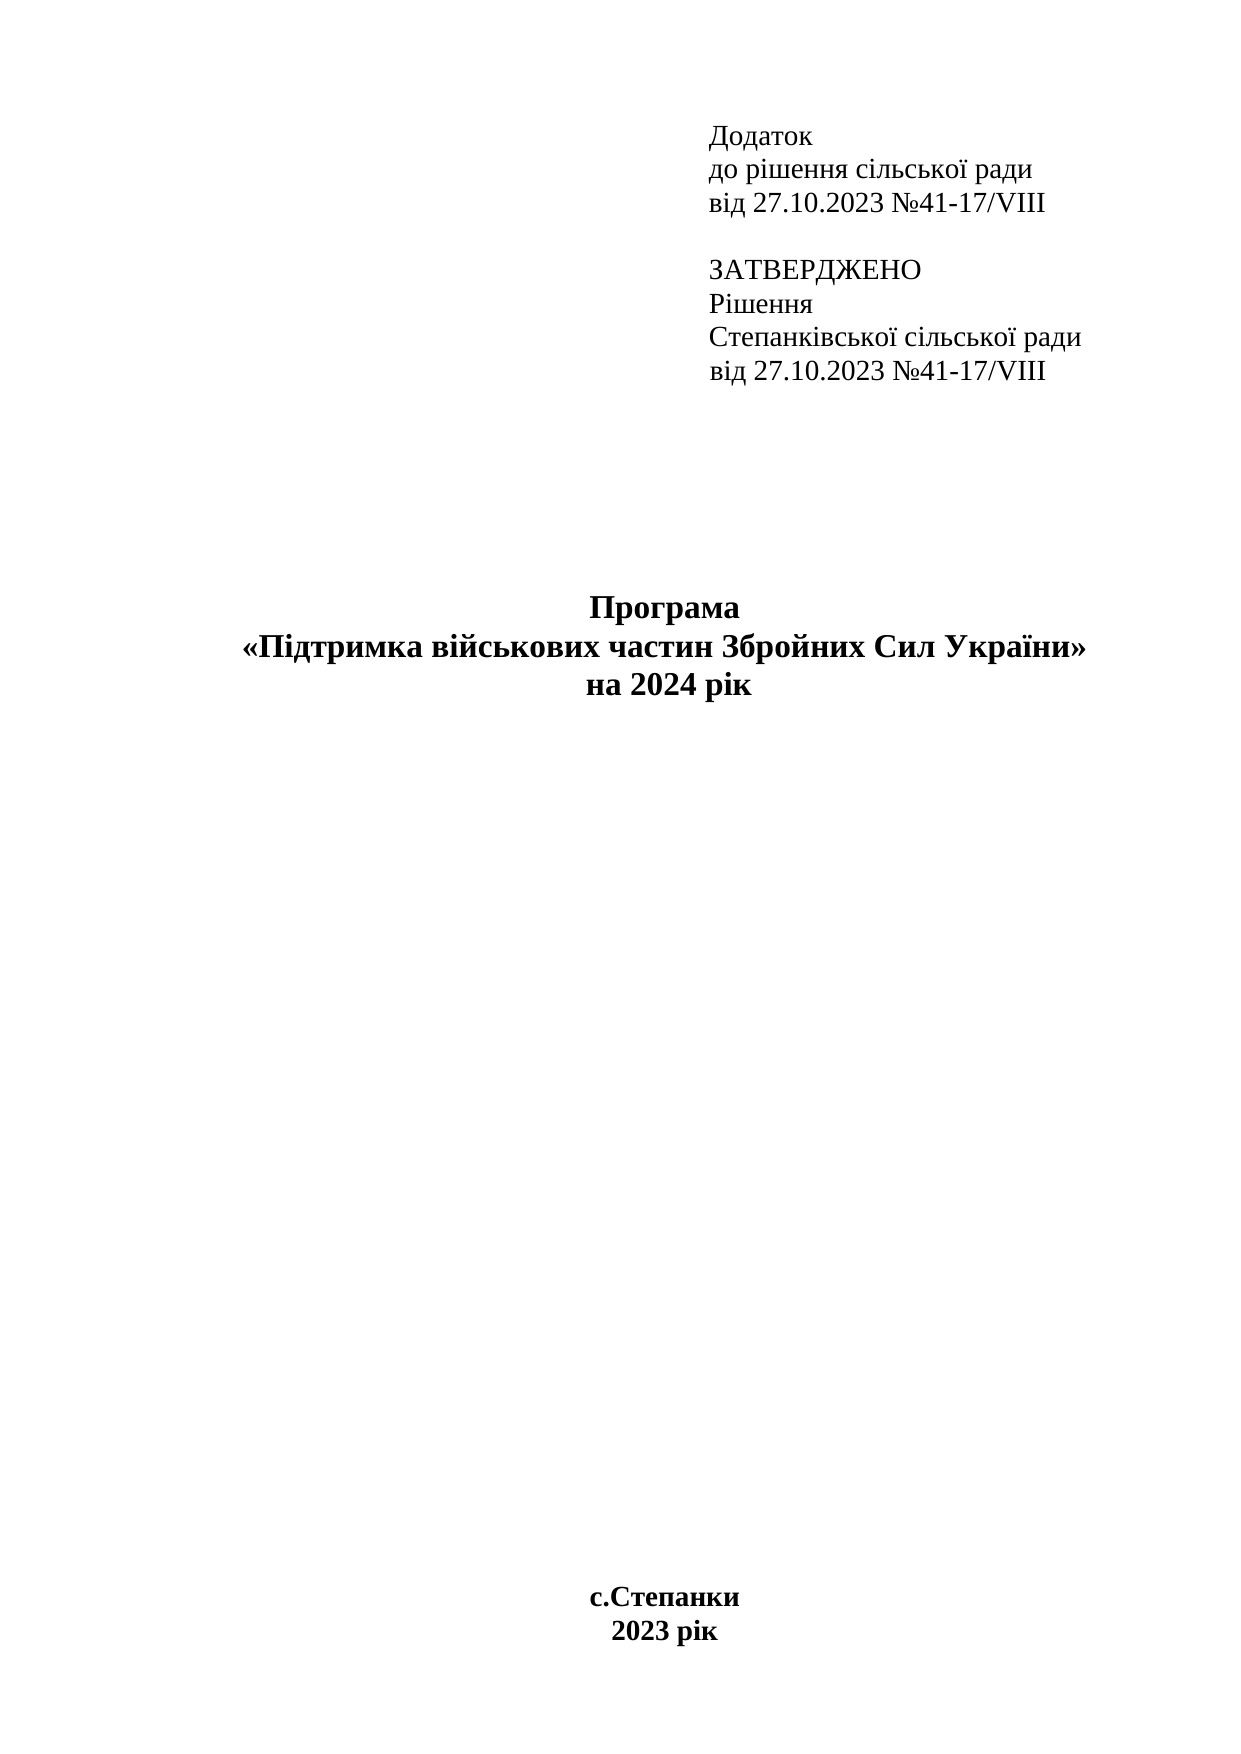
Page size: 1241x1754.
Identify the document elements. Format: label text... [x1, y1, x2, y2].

text Рішення [177, 286, 1152, 319]
text від 27.10.2023 №41-17/VІІІ [177, 185, 1152, 219]
text від 27.10.2023 №41-17/VІІІ [177, 353, 1152, 386]
text 2023 рік [177, 1613, 1152, 1647]
text до рішення сільської ради [177, 152, 1152, 185]
text Додаток [177, 118, 1152, 152]
text Програма [177, 588, 1152, 626]
text на 2024 рік [177, 664, 1152, 703]
text «Підтримка військових частин Збройних Сил України» [177, 626, 1152, 664]
text Степанківської сільської ради [177, 319, 1152, 353]
text ЗАТВЕРДЖЕНО [177, 252, 1152, 286]
text с.Степанки [177, 1579, 1152, 1613]
